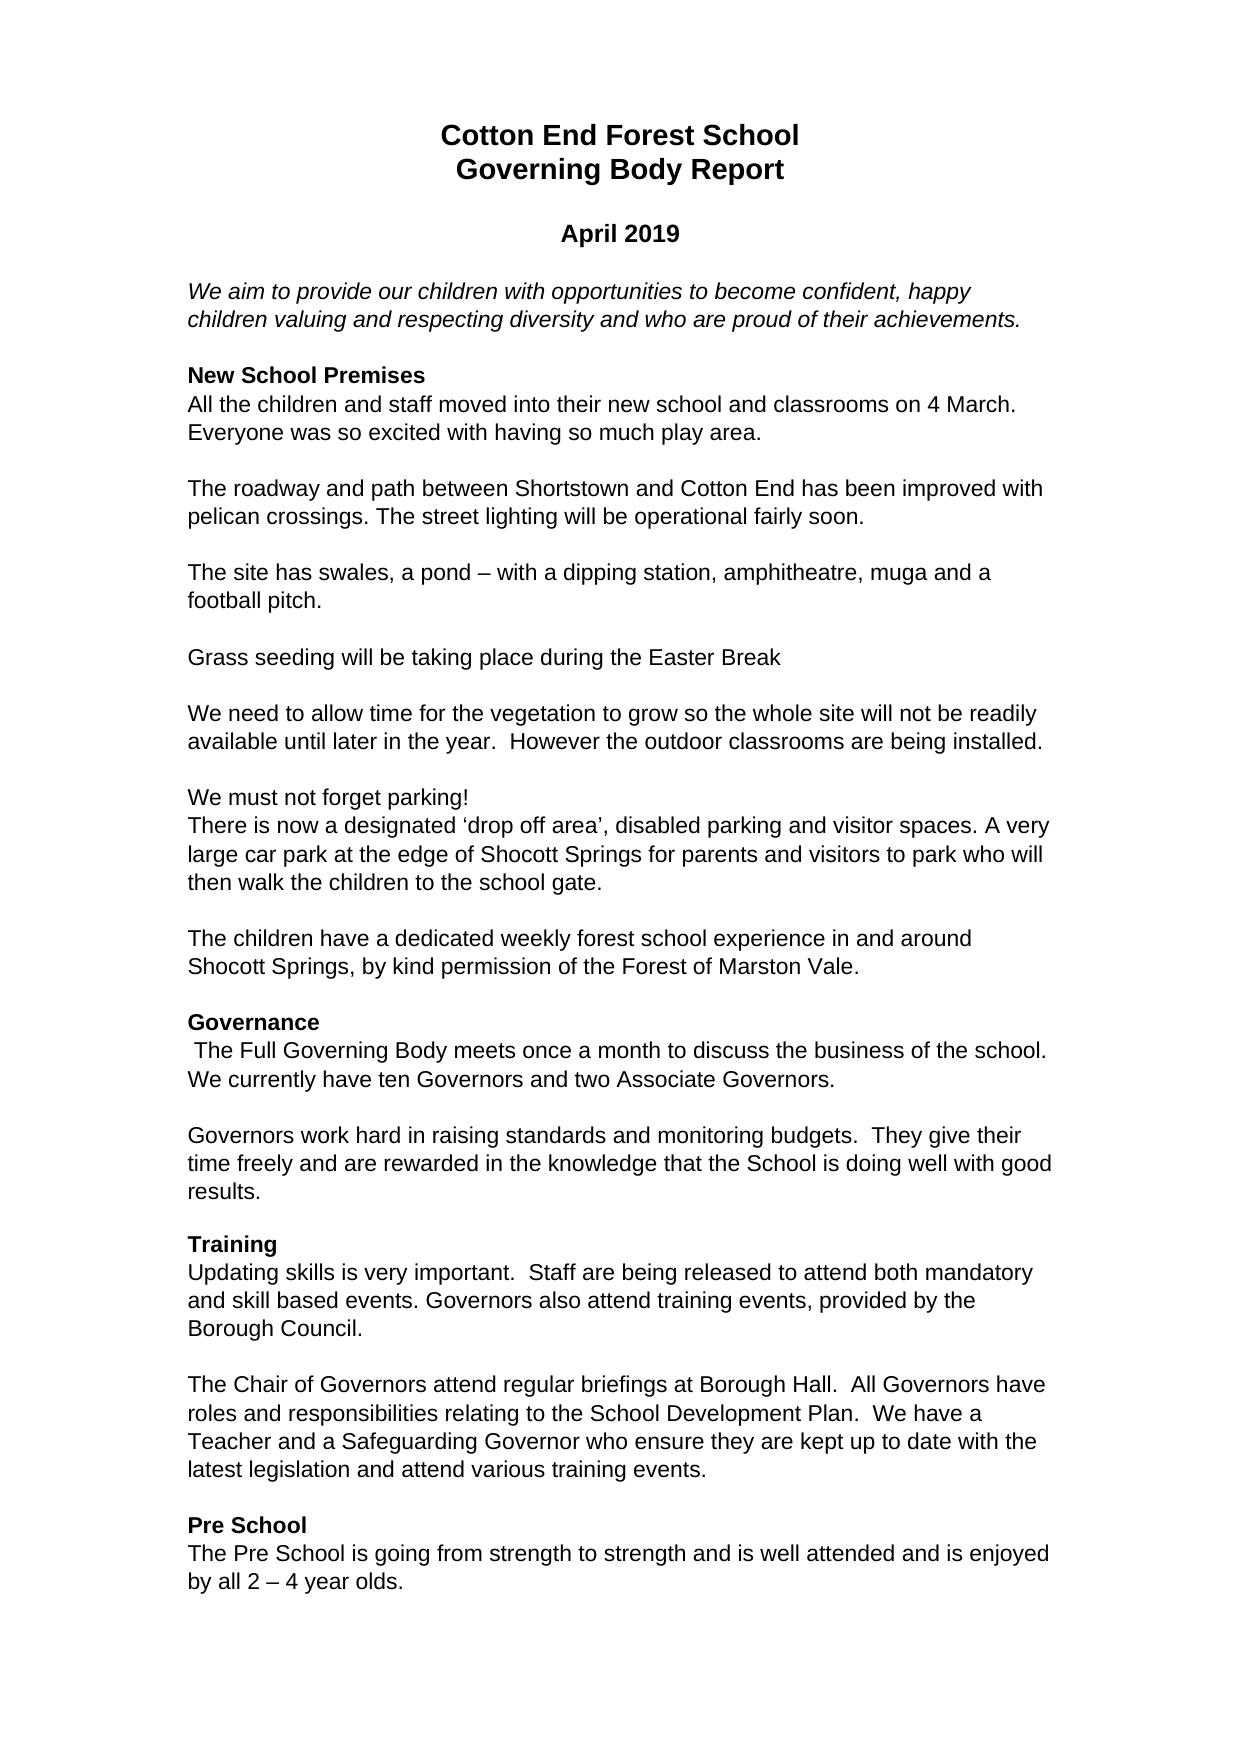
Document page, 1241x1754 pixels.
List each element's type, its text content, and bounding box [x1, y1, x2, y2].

text There is now a designated ‘drop off area’, disabled parking and visitor spaces. A very large car park at the edge of Shocott Springs for parents and visitors to park who will then walk the children to the school gate. [187, 811, 1053, 895]
text We must not forget parking! [187, 782, 1053, 811]
text Pre School [187, 1510, 1053, 1538]
text All the children and staff moved into their new school and classrooms on 4 March. [187, 389, 1053, 417]
text Everyone was so excited with having so much play area. [187, 417, 1053, 445]
text Governors work hard in raising standards and monitoring budgets. They give their time freely and are rewarded in the knowledge that the School is doing well with good results. [187, 1120, 1053, 1204]
text Governance [187, 1007, 1053, 1036]
text Training [187, 1231, 1053, 1257]
text The Full Governing Body meets once a month to discuss the business of the school. We currently have ten Governors and two Associate Governors. [187, 1036, 1053, 1092]
text The roadway and path between Shortstown and Cotton End has been improved with pelican crossings. The street lighting will be operational fairly soon. [187, 473, 1053, 529]
text The children have a dedicated weekly forest school experience in and around Shocott Springs, by kind permission of the Forest of Marston Vale. [187, 923, 1053, 979]
text We need to allow time for the vegetation to grow so the whole site will not be readily available until later in the year. However the outdoor classrooms are being installed. [187, 698, 1053, 754]
text Governing Body Report [187, 152, 1053, 185]
text We aim to provide our children with opportunities to become confident, happy children valuing and respecting diversity and who are proud of their achievements. [187, 276, 1053, 332]
text April 2019 [187, 219, 1053, 247]
text Updating skills is very important. Staff are being released to attend both mandatory and skill based events. Governors also attend training events, provided by the Borough Council. [187, 1257, 1053, 1341]
text Cotton End Forest School [187, 118, 1053, 152]
text Grass seeding will be taking place during the Easter Break [187, 642, 1053, 670]
text The Chair of Governors attend regular briefings at Borough Hall. All Governors have roles and responsibilities relating to the School Development Plan. We have a Teacher and a Safeguarding Governor who ensure they are kept up to date with the latest legislation and attend various training events. [187, 1369, 1053, 1482]
text The site has swales, a pond – with a dipping station, amphitheatre, muga and a football pitch. [187, 557, 1053, 614]
text New School Premises [187, 361, 1053, 389]
text The Pre School is going from strength to strength and is well attended and is enjoyed by all 2 – 4 year olds. [187, 1538, 1053, 1594]
